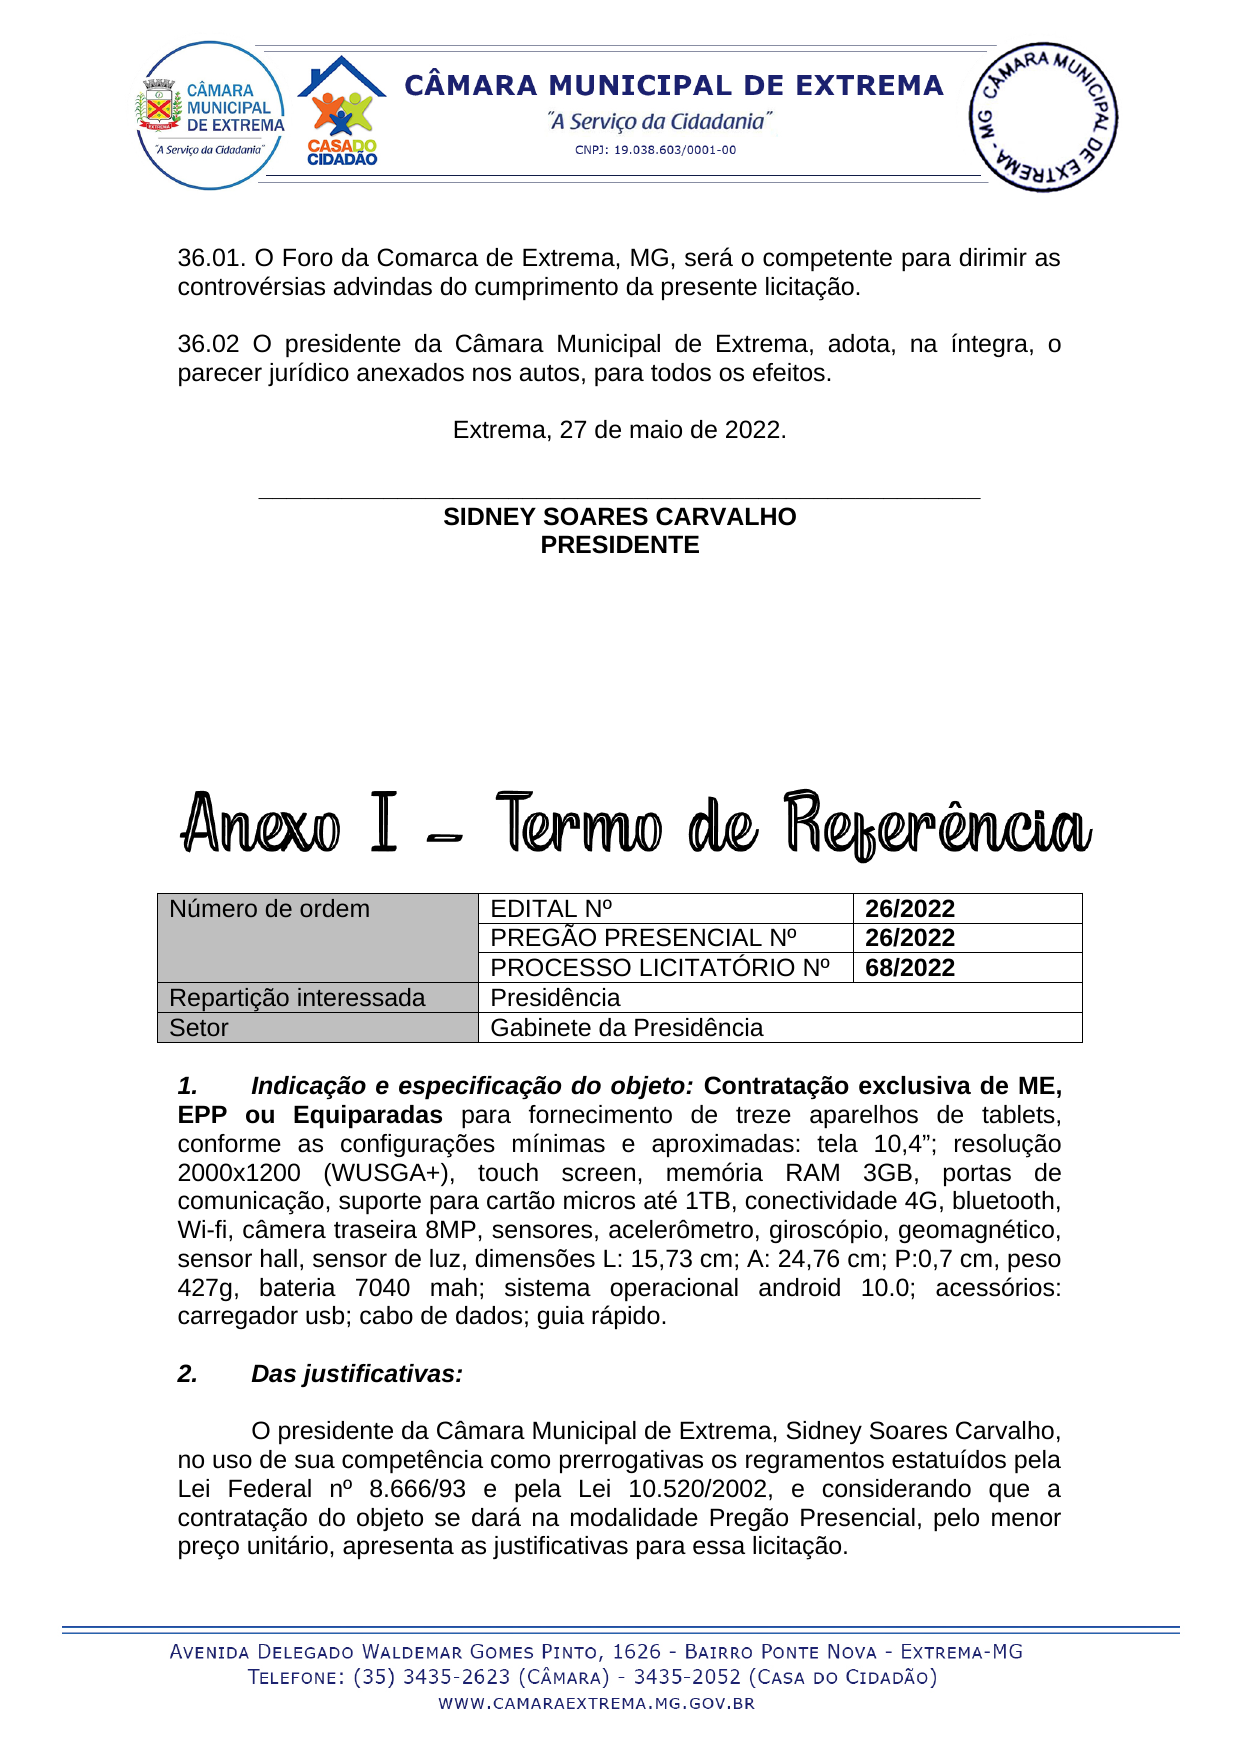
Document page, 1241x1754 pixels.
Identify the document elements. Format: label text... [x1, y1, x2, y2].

picture [46, 1615, 1194, 1724]
table_cell PREGÃO PRESENCIAL Nº [479, 924, 853, 952]
text 36.01. O Foro da Comarca de Extrema, MG, será o competente para dirimir as controvérsias advindas do cumprimento da presente licitação. [177, 243, 1063, 300]
table_header EDITAL Nº [479, 894, 853, 922]
picture [177, 788, 1095, 864]
text 36.02 O presidente da Câmara Municipal de Extrema, adota, na íntegra, o parecer jurídico anexados nos autos, para todos os efeitos. [177, 329, 1063, 386]
table_cell Repartição interessada [158, 983, 478, 1012]
table_header Número de ordem [158, 894, 478, 982]
list Das justificativas: [177, 1359, 1063, 1388]
text PRESIDENTE [177, 530, 1063, 559]
table_header 26/2022 [854, 894, 1082, 922]
table_cell Presidência [479, 983, 1082, 1012]
table_cell PROCESSO LICITATÓRIO Nº [479, 953, 853, 982]
text ____________________________________________________ [177, 473, 1063, 501]
table_cell 68/2022 [854, 953, 1082, 982]
text SIDNEY SOARES CARVALHO [177, 501, 1063, 530]
table_cell Gabinete da Presidência [479, 1013, 1082, 1042]
text O presidente da Câmara Municipal de Extrema, Sidney Soares Carvalho, no uso de sua competência como prerrogativas os regramentos estatuídos pela Lei Federal nº 8.666/93 e pela Lei 10.520/2002, e considerando que a contratação do objeto se dará na modalidade Pregão Presencial, pelo menor preço unitário, apresenta as justificativas para essa licitação. [177, 1416, 1063, 1560]
table_cell 26/2022 [854, 924, 1082, 952]
table_cell Setor [158, 1013, 478, 1042]
text Extrema, 27 de maio de 2022. [177, 415, 1063, 444]
list Indicação e especificação do objeto: Contratação exclusiva de ME, EPP ou Equiparadas para fornecimento de treze aparelhos de tablets, conforme as configurações mínimas e aproximadas: tela 10,4”; resolução 2000x1200 (WUSGA+), touch screen, memória RAM 3GB, portas de comunicação, suporte para cartão micros até 1TB, conectividade 4G, bluetooth, Wi-fi, câmera traseira 8MP, sensores, acelerômetro, giroscópio, geomagnético, sensor hall, sensor de luz, dimensões L: 15,73 cm; A: 24,76 cm; P:0,7 cm, peso 427g, bateria 7040 mah; sistema operacional android 10.0; acessórios: carregador usb; cabo de dados; guia rápido. [177, 1071, 1063, 1330]
picture [124, 30, 1123, 221]
